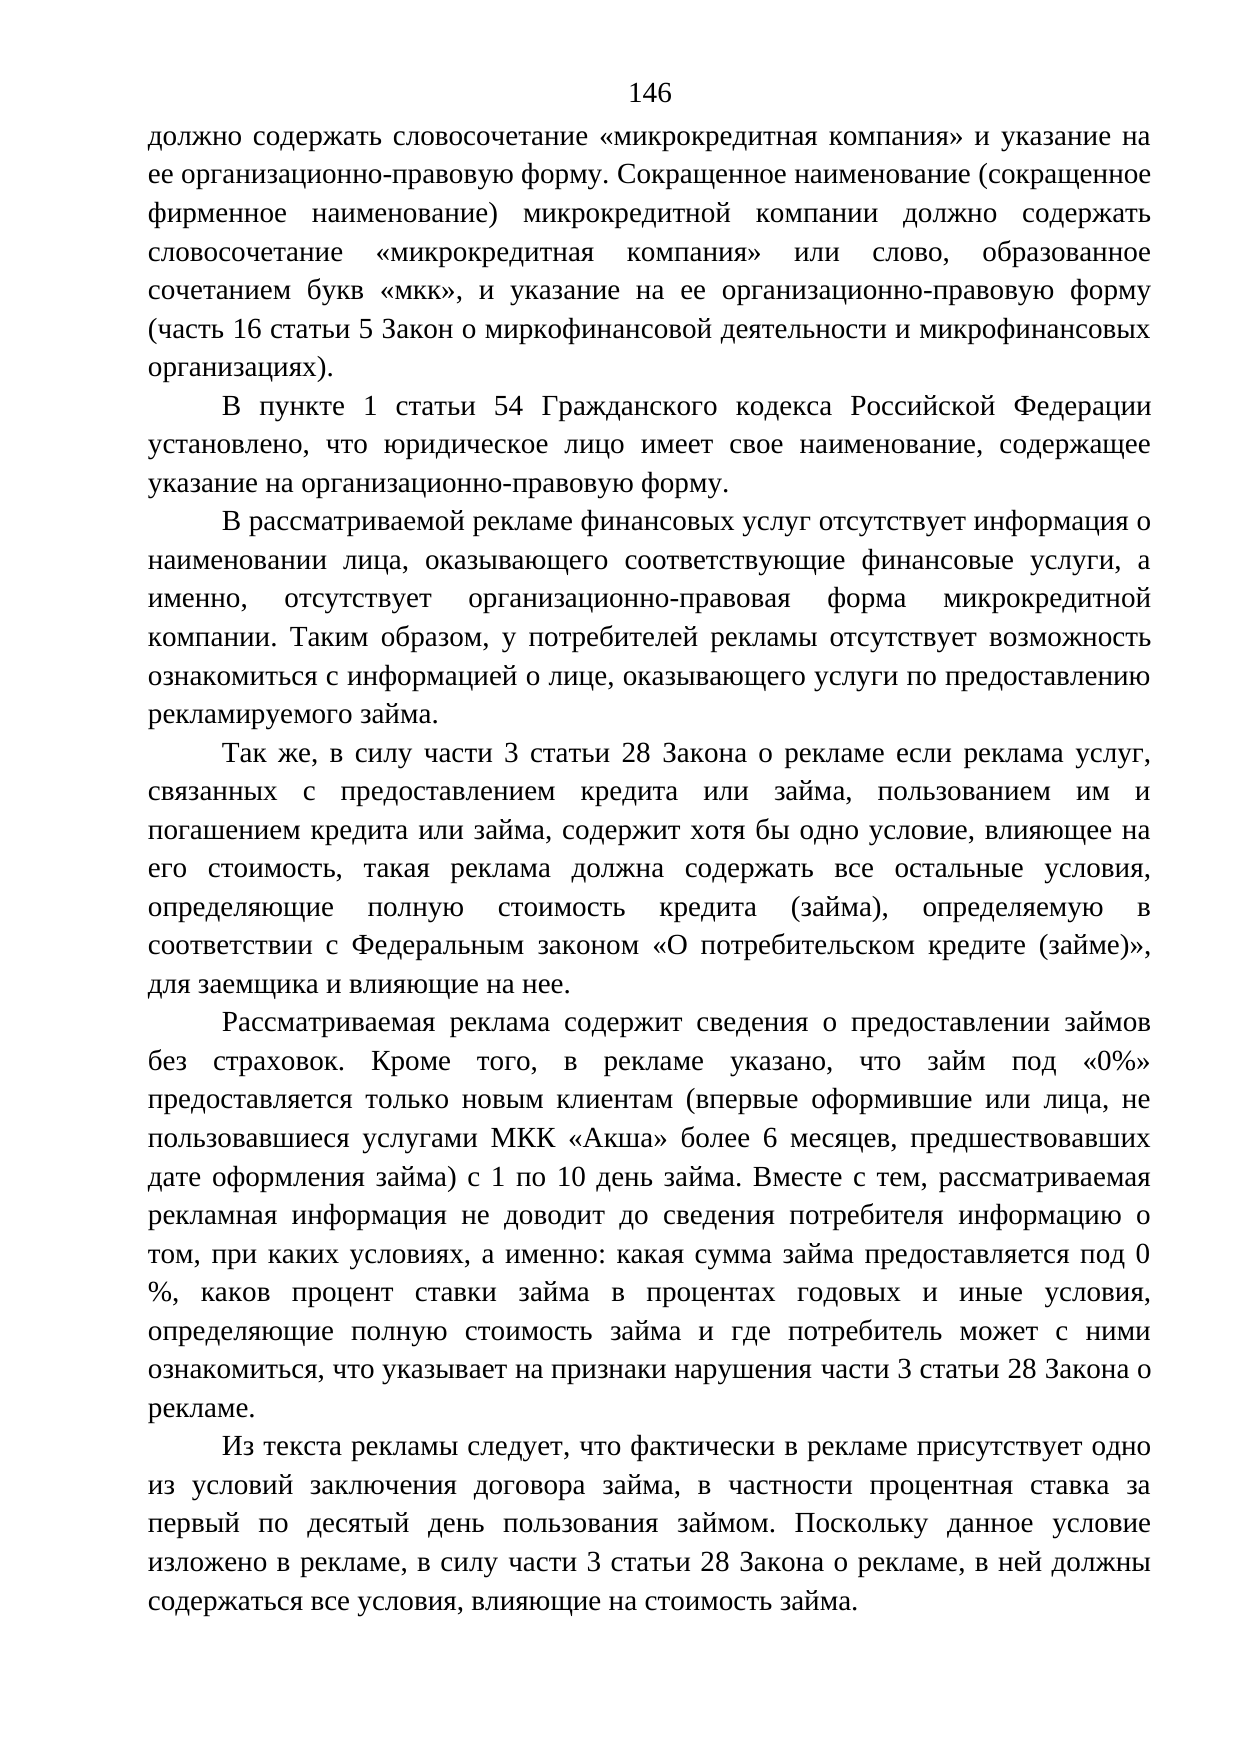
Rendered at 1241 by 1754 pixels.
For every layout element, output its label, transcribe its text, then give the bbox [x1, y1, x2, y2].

text Так же, в силу части 3 статьи 28 Закона о рекламе если реклама услуг, связанных с предоставлением кредита или займа, пользованием им и погашением кредита или займа, содержит хотя бы одно условие, влияющее на его стоимость, такая реклама должна содержать все остальные условия, определяющие полную стоимость кредита (займа), определяемую в соответствии с Федеральным законом «О потребительском кредите (займе)», для заемщика и влияющие на нее. [148, 735, 1152, 999]
text В рассматриваемой рекламе финансовых услуг отсутствует информация о наименовании лица, оказывающего соответствующие финансовые услуги, а именно, отсутствует организационно-правовая форма микрокредитной компании. Таким образом, у потребителей рекламы отсутствует возможность ознакомиться с информацией о лице, оказывающего услуги по предоставлению рекламируемого займа. [148, 503, 1152, 730]
text Рассматриваемая реклама содержит сведения о предоставлении займов без страховок. Кроме того, в рекламе указано, что займ под «0%» предоставляется только новым клиентам (впервые оформившие или лица, не пользовавшиеся услугами МКК «Акша» более 6 месяцев, предшествовавших дате оформления займа) с 1 по 10 день займа. Вместе с тем, рассматриваемая рекламная информация не доводит до сведения потребителя информацию о том, при каких условиях, а именно: какая сумма займа предоставляется под 0 %, каков процент ставки займа в процентах годовых и иные условия, определяющие полную стоимость займа и где потребитель может с ними ознакомиться, что указывает на признаки нарушения части 3 статьи 28 Закона о рекламе. [148, 1004, 1152, 1423]
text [148, 118, 1152, 383]
text В пункте 1 статьи 54 Гражданского кодекса Российской Федерации установлено, что юридическое лицо имеет свое наименование, содержащее указание на организационно-правовую форму. [148, 388, 1152, 498]
text Из текста рекламы следует, что фактически в рекламе присутствует одно из условий заключения договора займа, в частности процентная ставка за первый по десятый день пользования займом. Поскольку данное условие изложено в рекламе, в силу части 3 статьи 28 Закона о рекламе, в ней должны содержаться все условия, влияющие на стоимость займа. [148, 1428, 1152, 1616]
